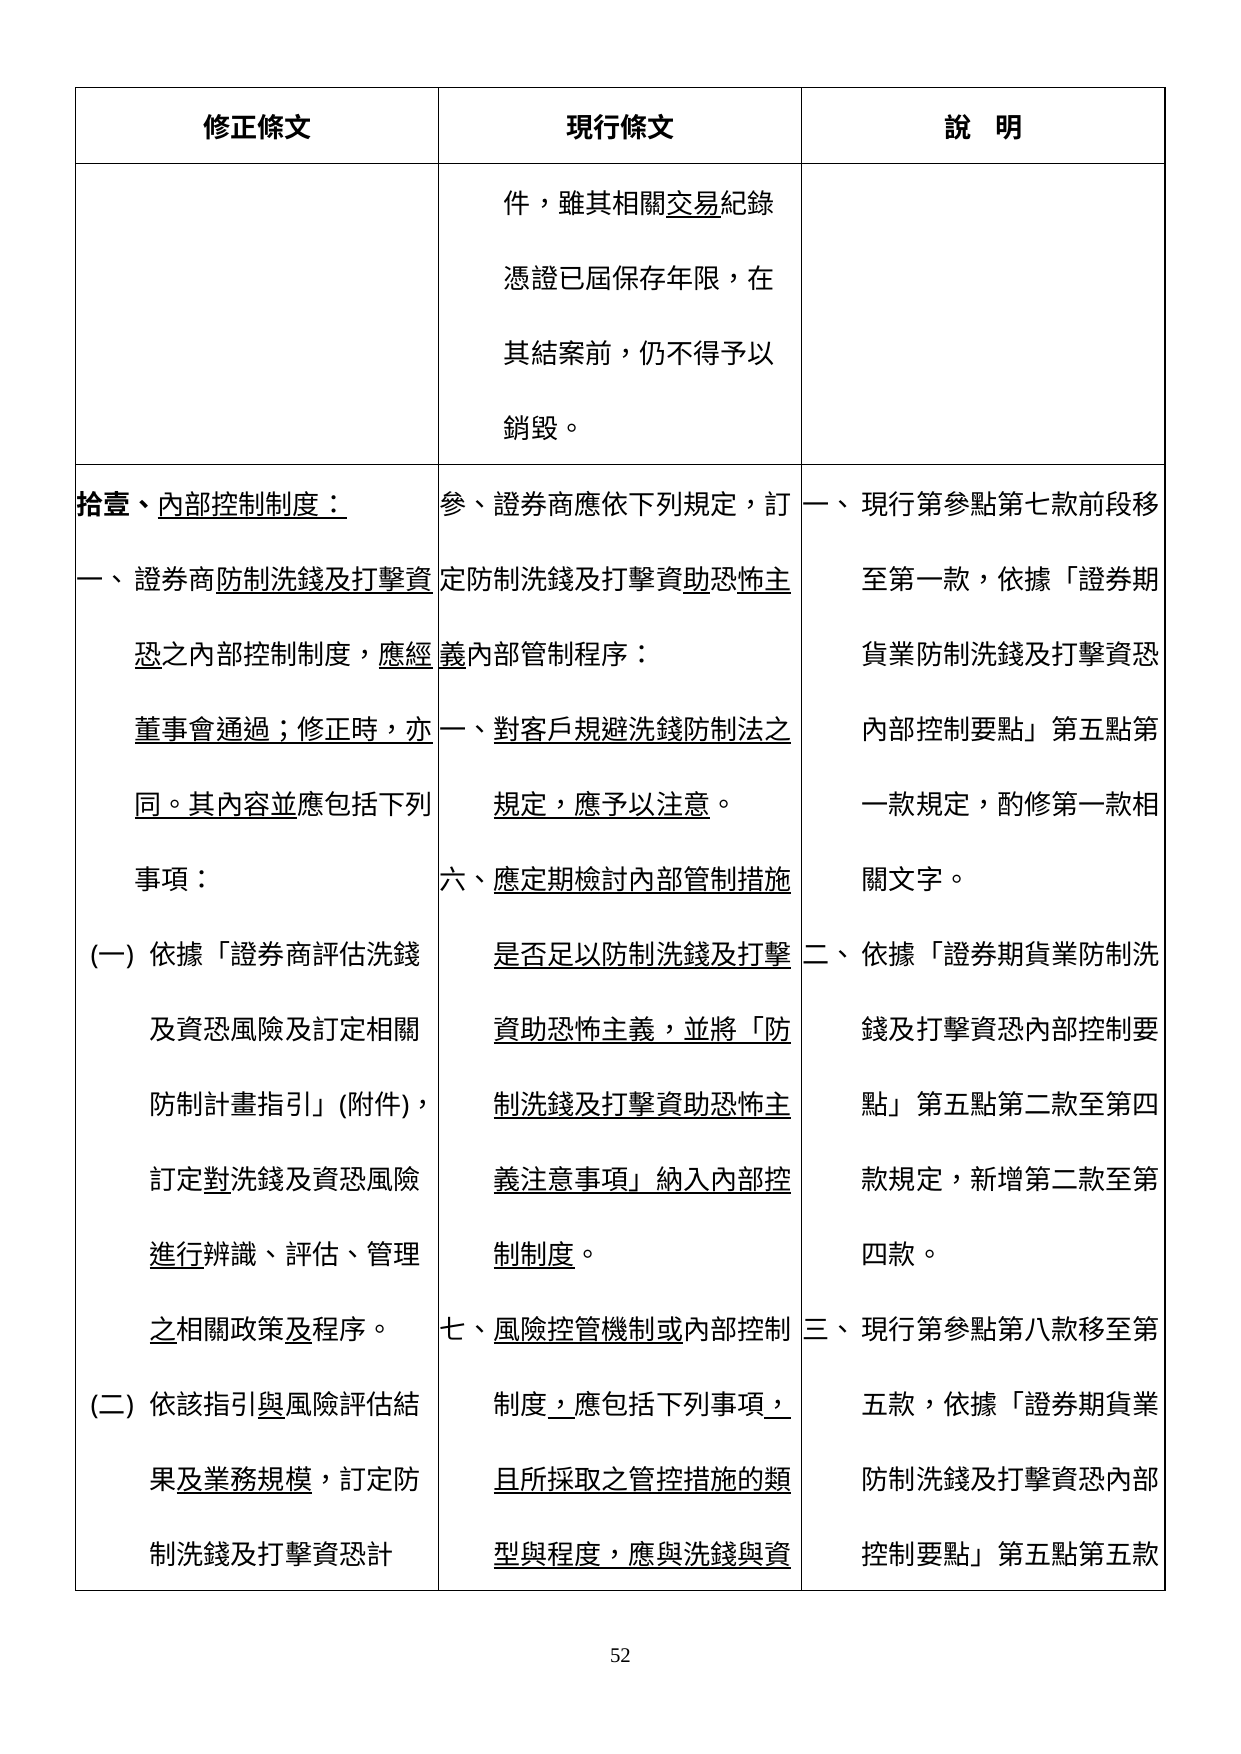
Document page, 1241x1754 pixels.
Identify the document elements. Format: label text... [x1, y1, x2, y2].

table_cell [76, 164, 438, 464]
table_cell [76, 465, 438, 1590]
table_header 說 明 [802, 88, 1164, 163]
table_header 現行條文 [439, 88, 801, 163]
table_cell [439, 164, 801, 464]
table_header 修正條文 [76, 88, 438, 163]
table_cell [802, 164, 1164, 464]
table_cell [439, 465, 801, 1590]
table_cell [802, 465, 1164, 1590]
